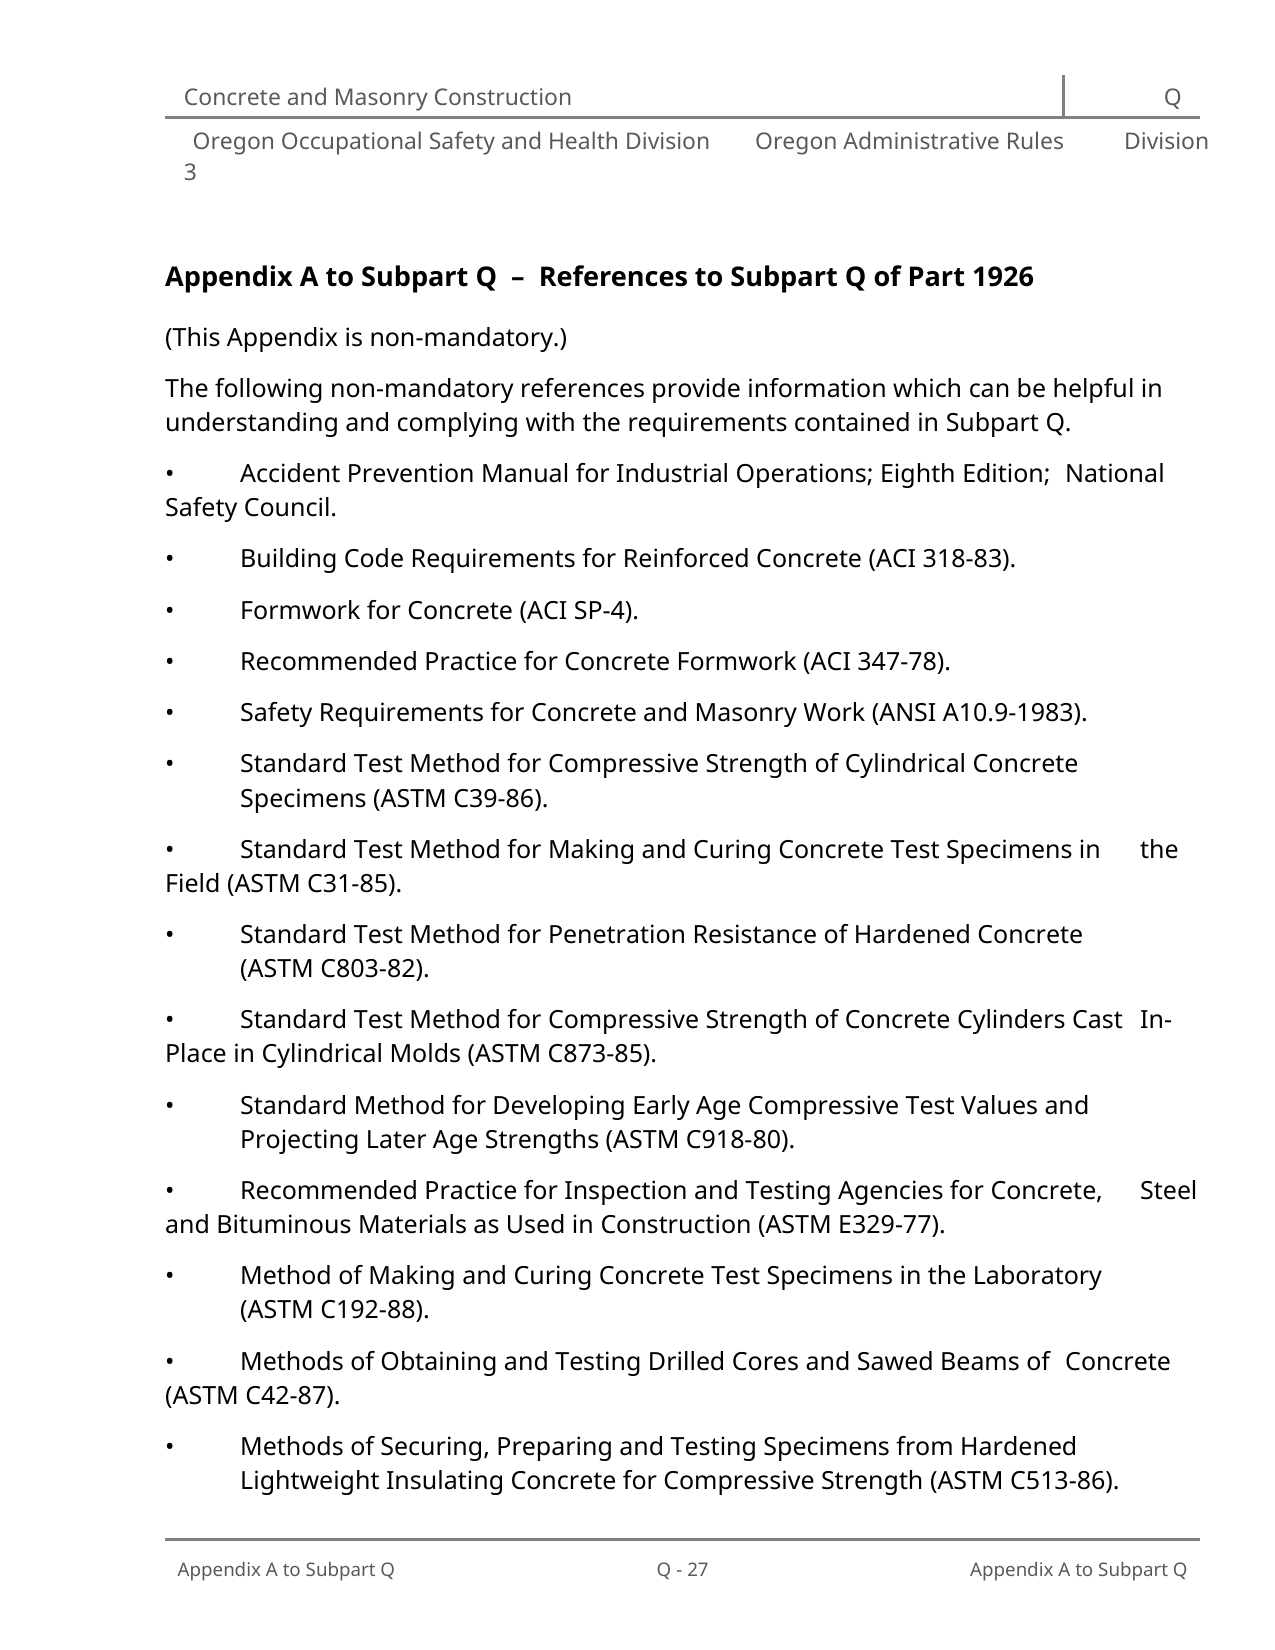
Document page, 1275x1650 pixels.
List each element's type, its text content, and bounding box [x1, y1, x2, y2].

subtitle Appendix A to Subpart Q – References to Subpart Q of Part 1926 [165, 135, 1200, 294]
text • Standard Test Method for Making and Curing Concrete Test Specimens in the Field (ASTM C31-85). [165, 831, 1200, 899]
text • Formwork for Concrete (ACI SP-4). [165, 592, 1200, 626]
text • Methods of Obtaining and Testing Drilled Cores and Sawed Beams of Concrete (ASTM C42-87). [165, 1343, 1200, 1411]
text • Accident Prevention Manual for Industrial Operations; Eighth Edition; National Safety Council. [165, 456, 1200, 524]
text • Method of Making and Curing Concrete Test Specimens in the Laboratory (ASTM C192-88). [165, 1258, 1200, 1326]
text The following non-mandatory references provide information which can be helpful in understanding and complying with the requirements contained in Subpart Q. [165, 371, 1200, 439]
text • Methods of Securing, Preparing and Testing Specimens from Hardened Lightweight Insulating Concrete for Compressive Strength (ASTM C513-86). [165, 1429, 1200, 1497]
text (This Appendix is non-mandatory.) [165, 319, 1200, 353]
text • Standard Method for Developing Early Age Compressive Test Values and Projecting Later Age Strengths (ASTM C918-80). [165, 1087, 1200, 1156]
text • Recommended Practice for Inspection and Testing Agencies for Concrete, Steel and Bituminous Materials as Used in Construction (ASTM E329-77). [165, 1173, 1200, 1241]
text • Recommended Practice for Concrete Formwork (ACI 347-78). [165, 644, 1200, 678]
text • Standard Test Method for Compressive Strength of Concrete Cylinders Cast In-Place in Cylindrical Molds (ASTM C873-85). [165, 1002, 1200, 1070]
text • Standard Test Method for Penetration Resistance of Hardened Concrete (ASTM C803-82). [165, 917, 1200, 985]
text • Building Code Requirements for Reinforced Concrete (ACI 318-83). [165, 541, 1200, 575]
text • Standard Test Method for Compressive Strength of Cylindrical Concrete Specimens (ASTM C39-86). [165, 746, 1200, 814]
text • Safety Requirements for Concrete and Masonry Work (ANSI A10.9-1983). [165, 695, 1200, 729]
